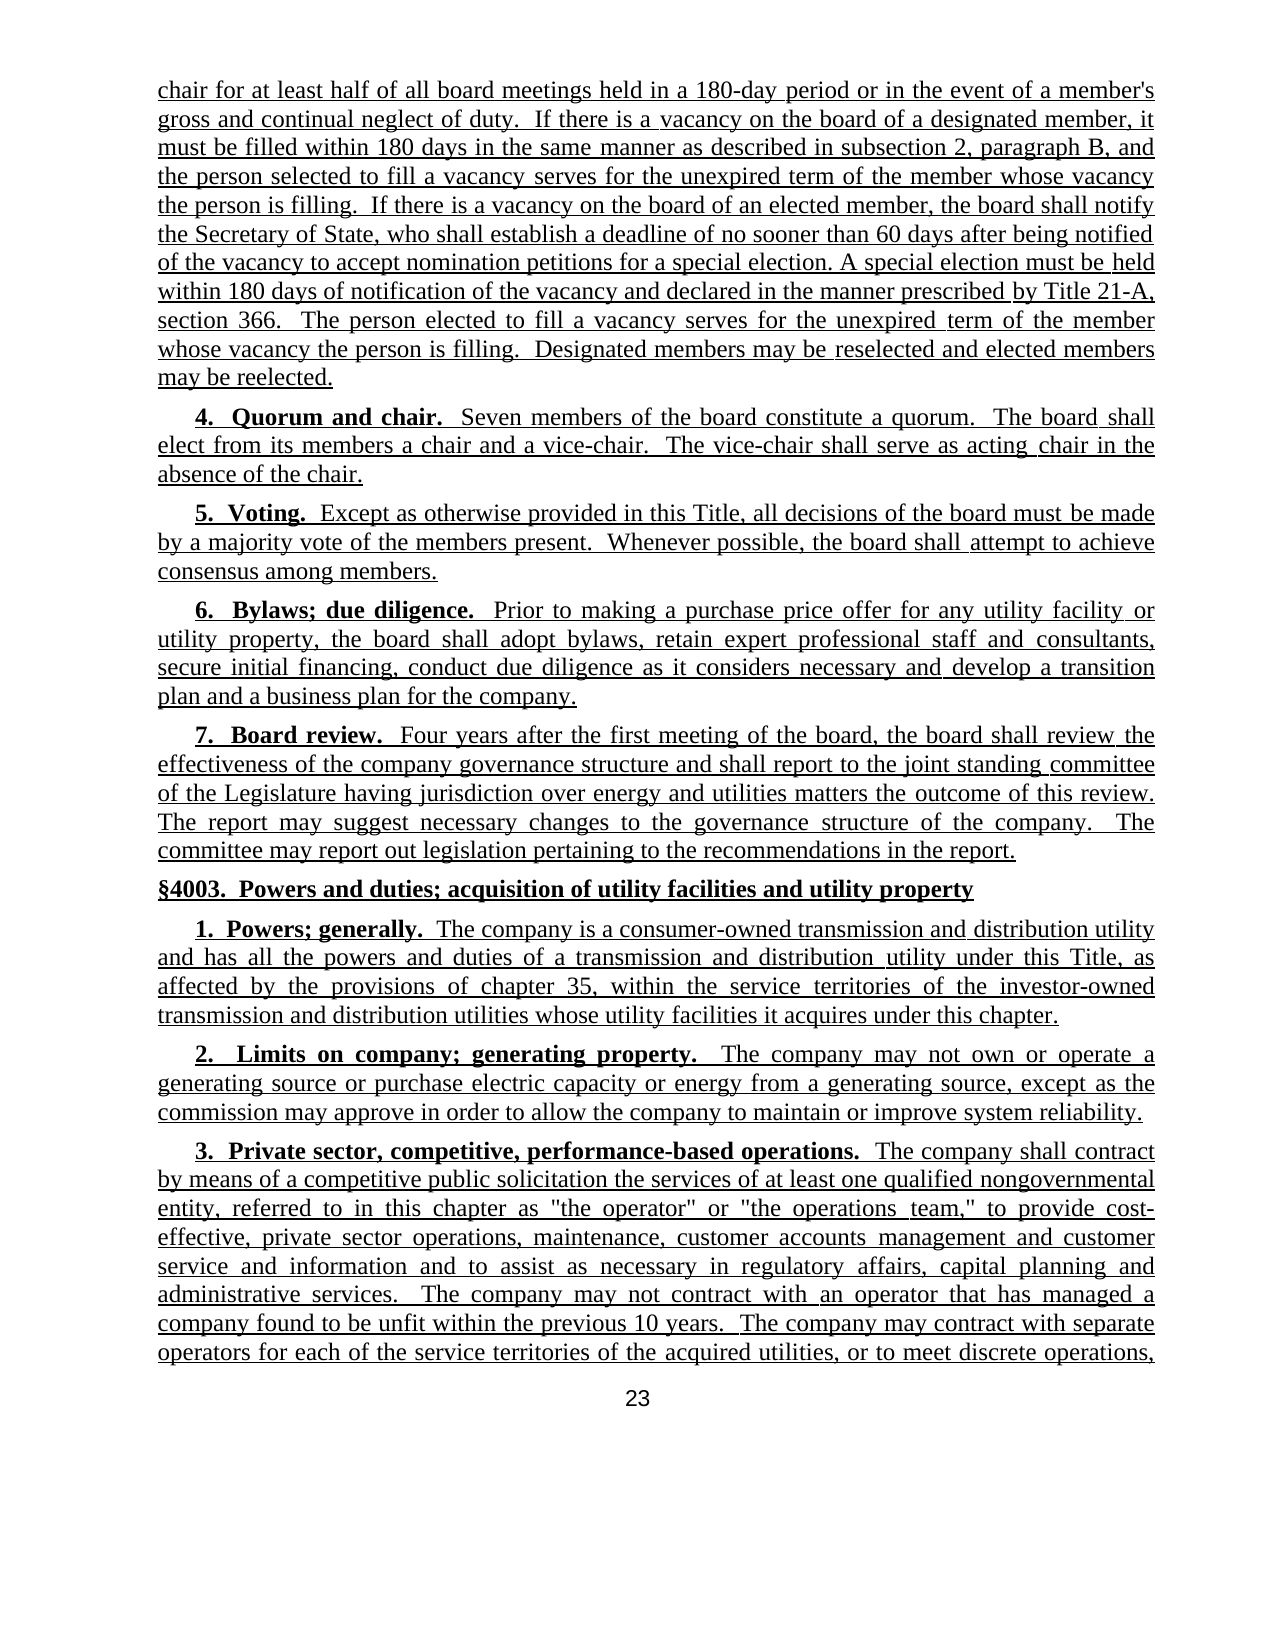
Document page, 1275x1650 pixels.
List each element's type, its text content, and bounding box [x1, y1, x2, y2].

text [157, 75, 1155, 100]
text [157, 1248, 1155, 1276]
text 6. Bylaws; due diligence. Prior to making a purchase price offer for any utility facility or utility property, the board shall adopt bylaws, retain expert professional staff and consultants, secure initial financing, conduct due diligence as it considers necessary and develop a transition plan and a business plan for the company. [157, 650, 1155, 677]
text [157, 1190, 1155, 1247]
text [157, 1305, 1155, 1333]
text 5. Voting. Except as otherwise provided in this Title, all decisions of the board must be made by a majority vote of the members present. Whenever possible, the board shall attempt to achieve consensus among members. [157, 553, 1155, 584]
text 6. Bylaws; due diligence. Prior to making a purchase price offer for any utility facility or utility property, the board shall adopt bylaws, retain expert professional staff and consultants, secure initial financing, conduct due diligence as it considers necessary and develop a transition plan and a business plan for the company. [157, 595, 1155, 649]
text 2. Limits on company; generating property. The company may not own or operate a generating source or purchase electric capacity or energy from a generating source, except as the commission may approve in order to allow the company to maintain or improve system reliability. [157, 1094, 1155, 1125]
text §4003. Powers and duties; acquisition of utility facilities and utility property [157, 874, 1155, 903]
text 7. Board review. Four years after the first meeting of the board, the board shall review the effectiveness of the company governance structure and shall report to the joint standing committee of the Legislature having jurisdiction over energy and utilities matters the outcome of this review. The report may suggest necessary changes to the governance structure of the company. The committee may report out legislation pertaining to the recommendations in the report. [157, 720, 1155, 774]
text 6. Bylaws; due diligence. Prior to making a purchase price offer for any utility facility or utility property, the board shall adopt bylaws, retain expert professional staff and consultants, secure initial financing, conduct due diligence as it considers necessary and develop a transition plan and a business plan for the company. [157, 678, 1155, 710]
text 7. Board review. Four years after the first meeting of the board, the board shall review the effectiveness of the company governance structure and shall report to the joint standing committee of the Legislature having jurisdiction over energy and utilities matters the outcome of this review. The report may suggest necessary changes to the governance structure of the company. The committee may report out legislation pertaining to the recommendations in the report. [157, 833, 1155, 864]
text 1. Powers; generally. The company is a consumer-owned transmission and distribution utility and has all the powers and duties of a transmission and distribution utility under this Title, as affected by the provisions of chapter 35, within the service territories of the investor-owned transmission and distribution utilities whose utility facilities it acquires under this chapter. [157, 997, 1155, 1029]
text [157, 101, 1155, 157]
text 5. Voting. Except as otherwise provided in this Title, all decisions of the board must be made by a majority vote of the members present. Whenever possible, the board shall attempt to achieve consensus among members. [157, 498, 1155, 552]
text 1. Powers; generally. The company is a consumer-owned transmission and distribution utility and has all the powers and duties of a transmission and distribution utility under this Title, as affected by the provisions of chapter 35, within the service territories of the investor-owned transmission and distribution utilities whose utility facilities it acquires under this chapter. [157, 914, 1155, 996]
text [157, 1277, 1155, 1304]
text 2. Limits on company; generating property. The company may not own or operate a generating source or purchase electric capacity or energy from a generating source, except as the commission may approve in order to allow the company to maintain or improve system reliability. [157, 1039, 1155, 1093]
text 4. Quorum and chair. Seven members of the board constitute a quorum. The board shall elect from its members a chair and a vice-chair. The vice-chair shall serve as acting chair in the absence of the chair. [157, 402, 1155, 488]
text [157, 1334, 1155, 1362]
